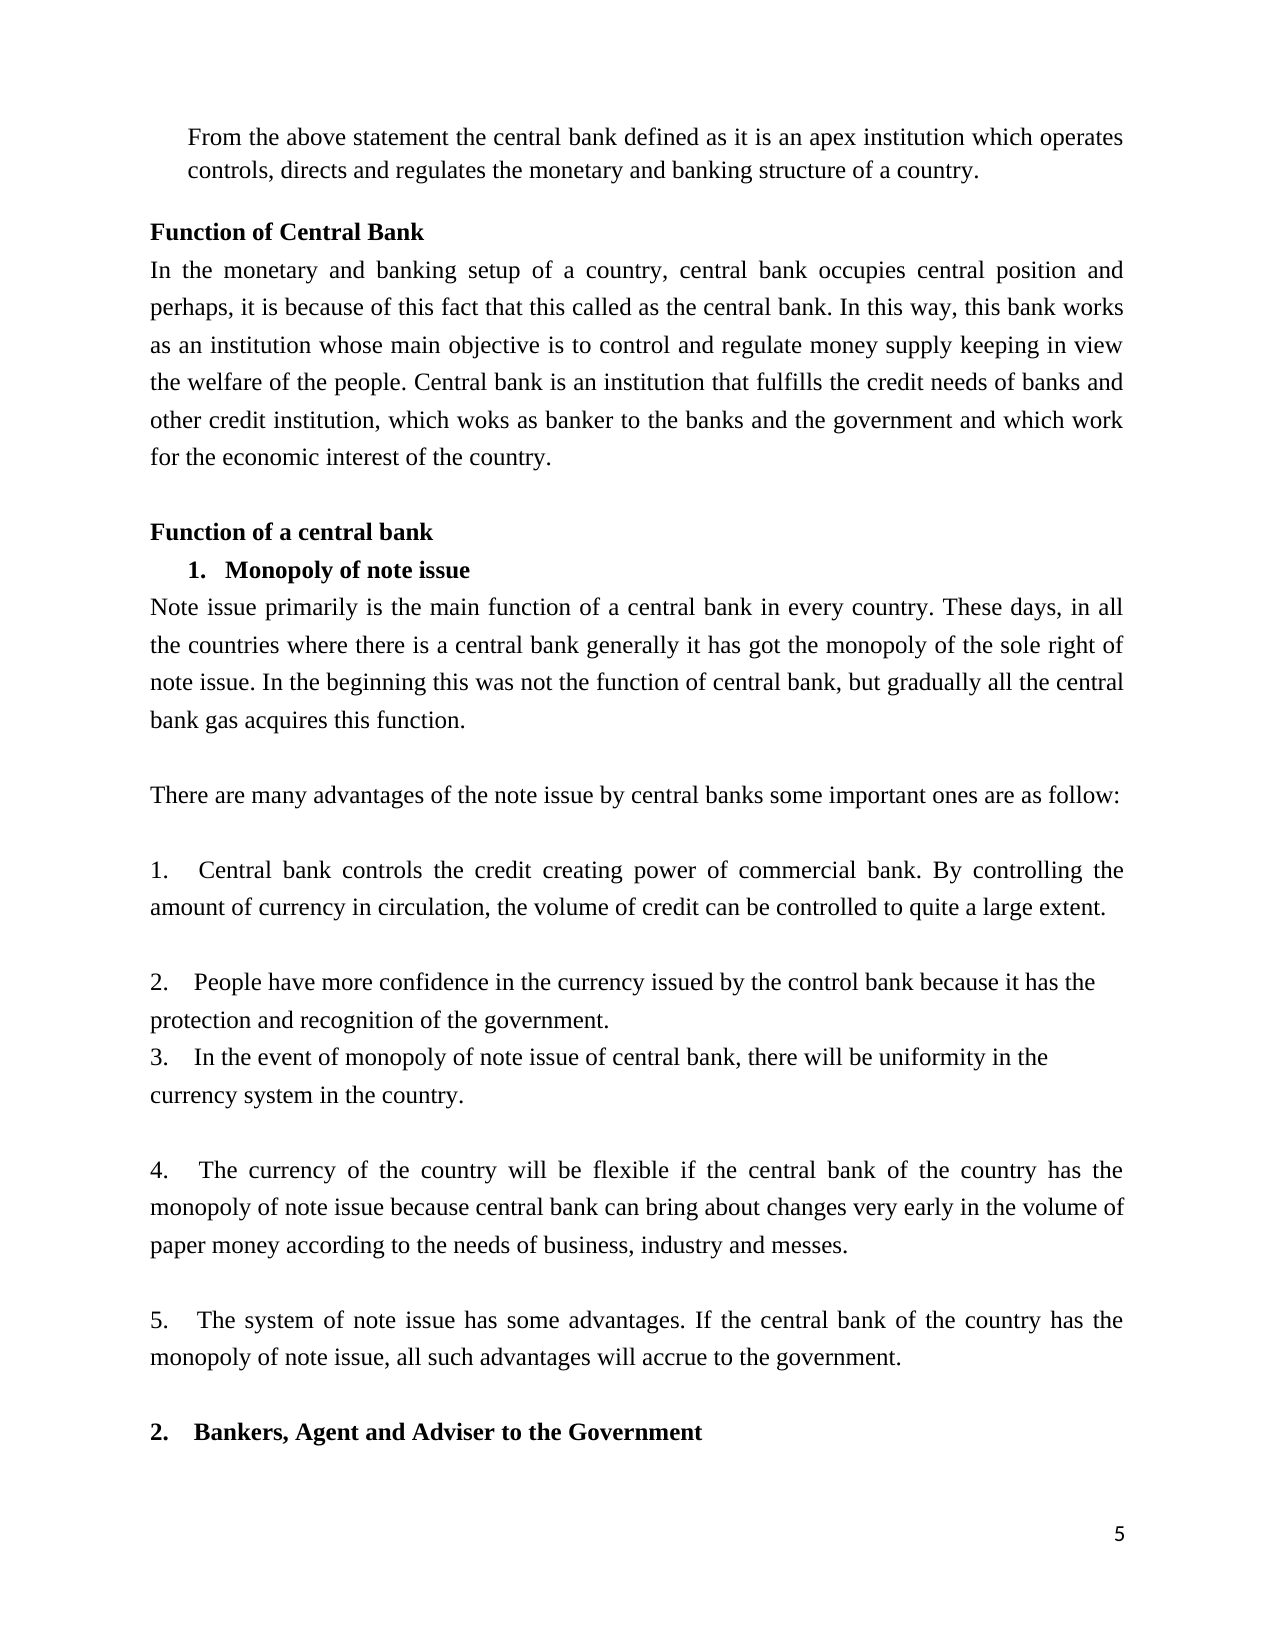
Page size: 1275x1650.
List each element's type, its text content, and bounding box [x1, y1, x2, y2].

text Function of a central bank [150, 509, 1125, 546]
text Note issue primarily is the main function of a central bank in every country. These days, in all the countries where there is a central bank generally it has got the monopoly of the sole right of note issue. In the beginning this was not the function of central bank, but gradually all the central bank gas acquires this function. [150, 584, 1125, 734]
text 1. Central bank controls the credit creating power of commercial bank. By controlling the amount of currency in circulation, the volume of credit can be controlled to quite a large extent. [150, 809, 1125, 921]
text There are many advantages of the note issue by central banks some important ones are as follow: [150, 734, 1125, 809]
text 5. The system of note issue has some advantages. If the central bank of the country has the monopoly of note issue, all such advantages will accrue to the government. [150, 1259, 1125, 1371]
list Monopoly of note issue [187, 546, 1125, 584]
text Function of Central Bank [150, 209, 1125, 246]
text 2. People have more confidence in the currency issued by the control bank because it has the protection and recognition of the government. 3. In the event of monopoly of note issue of central bank, there will be uniformity in the currency system in the country. [150, 921, 1125, 1109]
text From the above statement the central bank defined as it is an apex institution which operates controls, directs and regulates the monetary and banking structure of a country. [187, 122, 1125, 184]
text In the monetary and banking setup of a country, central bank occupies central position and perhaps, it is because of this fact that this called as the central bank. In this way, this bank works as an institution whose main objective is to control and regulate money supply keeping in view the welfare of the people. Central bank is an institution that fulfills the credit needs of banks and other credit institution, which woks as banker to the banks and the government and which work for the economic interest of the country. [150, 246, 1125, 471]
text 4. The currency of the country will be flexible if the central bank of the country has the monopoly of note issue because central bank can bring about changes very early in the volume of paper money according to the needs of business, industry and messes. [150, 1109, 1125, 1259]
text 2. Bankers, Agent and Adviser to the Government [150, 1409, 1125, 1446]
